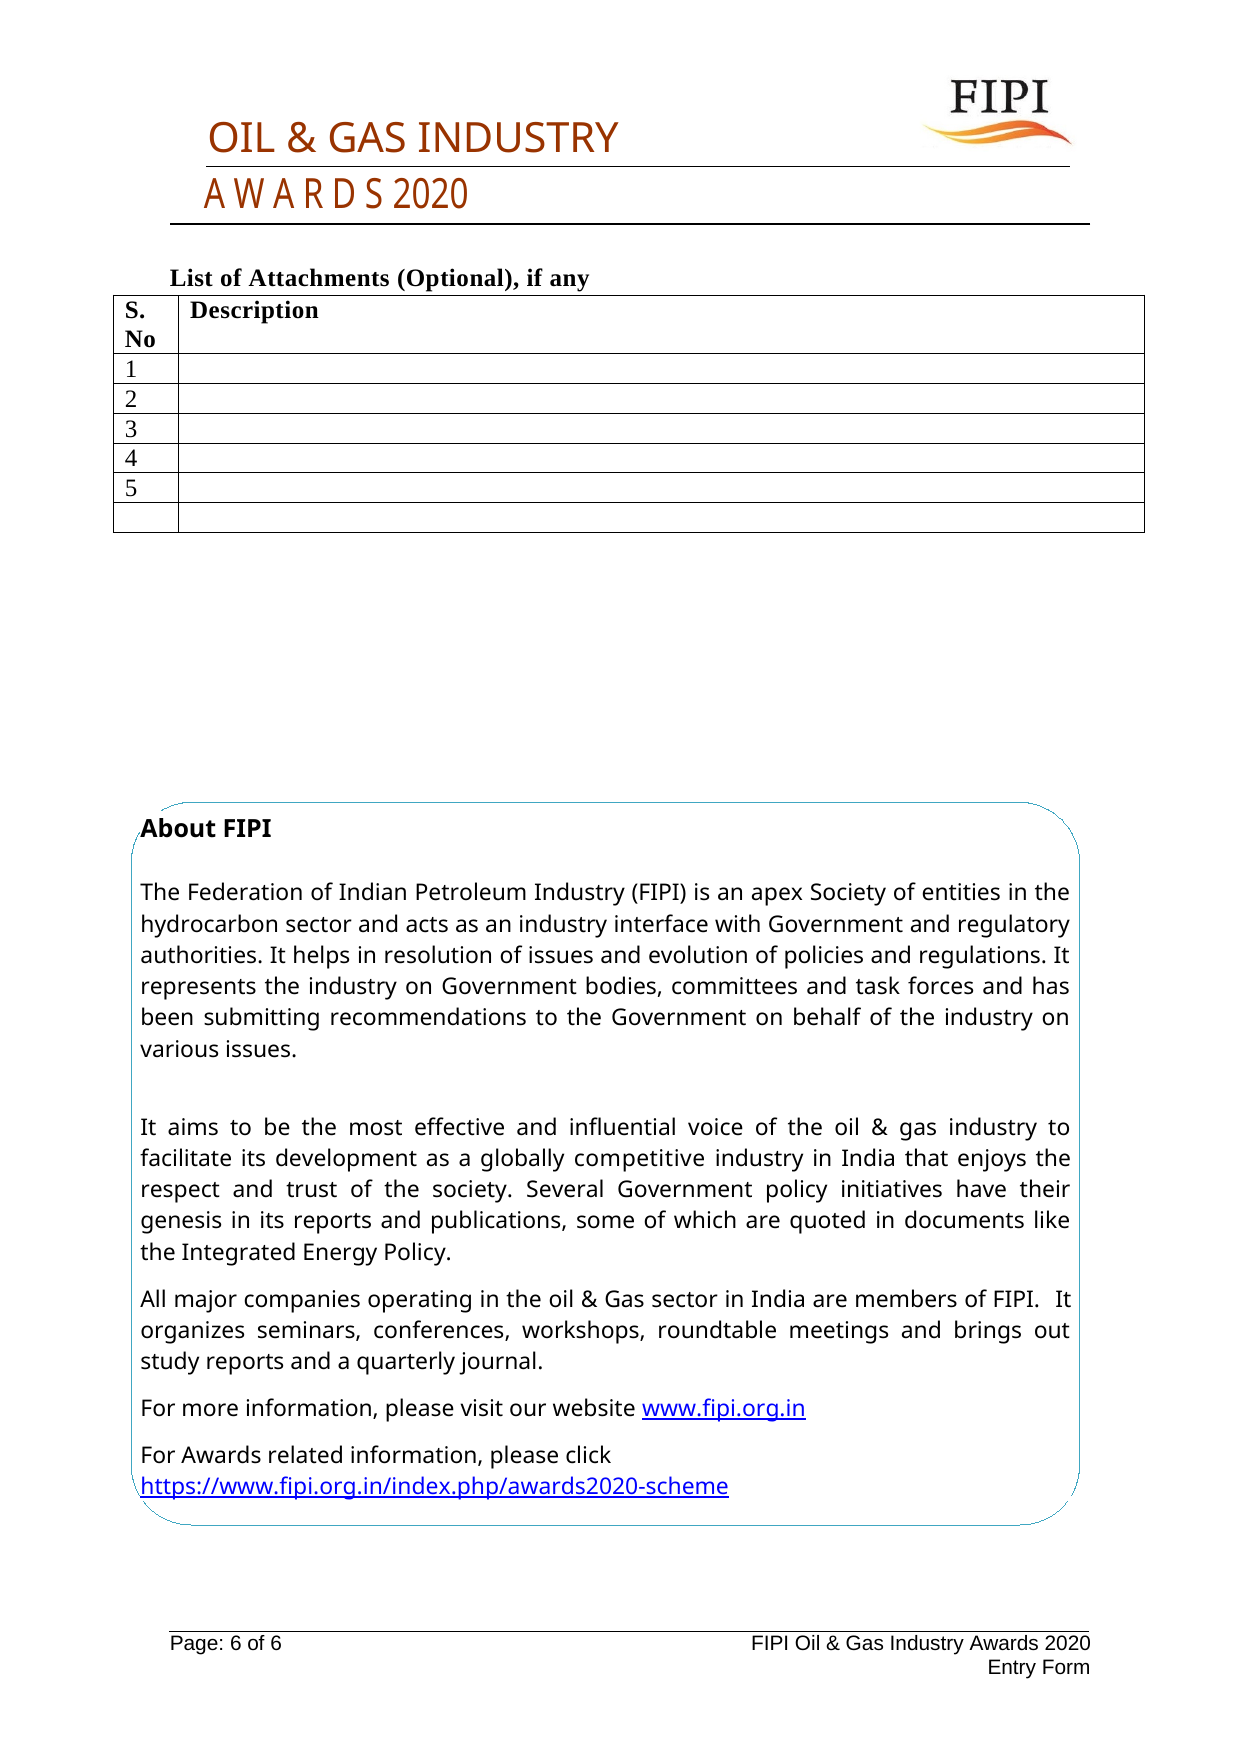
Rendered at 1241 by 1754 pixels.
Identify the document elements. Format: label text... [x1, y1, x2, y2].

table_cell 4 [114, 444, 178, 472]
table_cell 5 [114, 473, 178, 502]
table_cell 2 [114, 384, 178, 413]
table_cell 1 [114, 354, 178, 383]
text List of Attachments (Optional), if any [169, 253, 1090, 294]
table_cell [179, 503, 1144, 532]
picture [919, 75, 1078, 152]
table_cell [179, 354, 1144, 383]
table_cell [179, 384, 1144, 413]
table_cell [114, 503, 178, 532]
table_cell 3 [114, 414, 178, 442]
table_header Description [179, 296, 1144, 353]
table_cell [179, 444, 1144, 472]
table_cell [179, 473, 1144, 502]
table_header S. No [114, 296, 178, 353]
table_cell [179, 414, 1144, 442]
